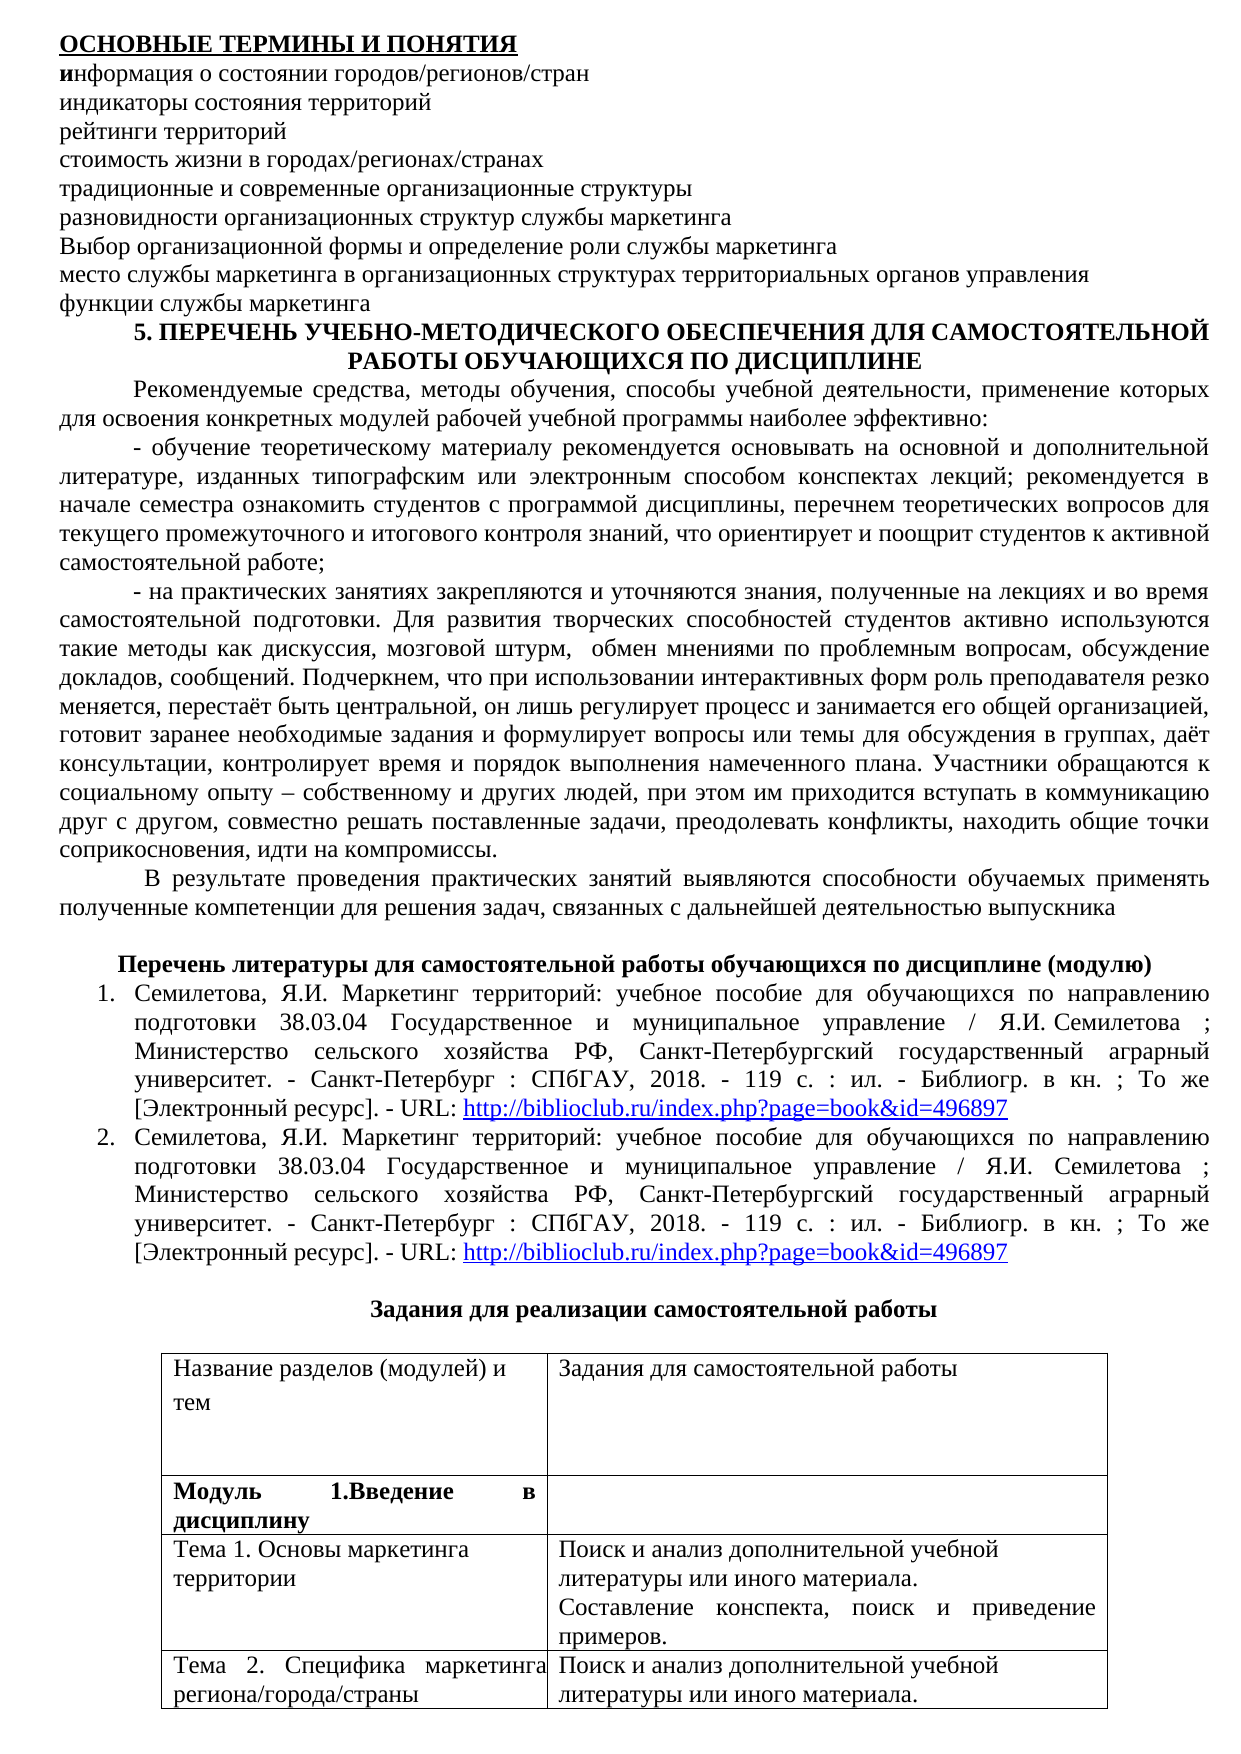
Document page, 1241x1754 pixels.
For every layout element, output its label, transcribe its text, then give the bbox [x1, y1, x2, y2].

list Семилетова, Я.И. Маркетинг территорий: учебное пособие для обучающихся по направлению подготовки 38.03.04 Государственное и муниципальное управление / Я.И. Семилетова ; Министерство сельского хозяйства РФ, Санкт-Петербургский государственный аграрный университет. - Санкт-Петербург : СПбГАУ, 2018. - 119 с. : ил. - Библиогр. в кн. ; То же [Электронный ресурс]. - URL: http://biblioclub.ru/index.php?page=book&id=496897 [97, 1122, 1211, 1266]
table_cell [548, 1535, 1107, 1649]
list Семилетова, Я.И. Маркетинг территорий: учебное пособие для обучающихся по направлению подготовки 38.03.04 Государственное и муниципальное управление / Я.И. Семилетова ; Министерство сельского хозяйства РФ, Санкт-Петербургский государственный аграрный университет. - Санкт-Петербург : СПбГАУ, 2018. - 119 с. : ил. - Библиогр. в кн. ; То же [Электронный ресурс]. - URL: http://biblioclub.ru/index.php?page=book&id=496897 [97, 978, 1211, 1122]
text Перечень литературы для самостоятельной работы обучающихся по дисциплине (модулю) [59, 949, 1211, 978]
text информация о состоянии городов/регионов/стран [59, 58, 1211, 87]
text Рекомендуемые средства, методы обучения, способы учебной деятельности, применение которых для освоения конкретных модулей рабочей учебной программы наиболее эффективно: [59, 374, 1211, 432]
text - на практических занятиях закрепляются и уточняются знания, полученные на лекциях и во время самостоятельной подготовки. Для развития творческих способностей студентов активно используются такие методы как дискуссия, мозговой штурм, обмен мнениями по проблемным вопросам, обсуждение докладов, сообщений. Подчеркнем, что при использовании интерактивных форм роль преподавателя резко меняется, перестаёт быть центральной, он лишь регулирует процесс и занимается его общей организацией, готовит заранее необходимые задания и формулирует вопросы или темы для обсуждения в группах, даёт консультации, контролирует время и порядок выполнения намеченного плана. Участники обращаются к социальному опыту – собственному и других людей, при этом им приходится вступать в коммуникацию друг с другом, совместно решать поставленные задачи, преодолевать конфликты, находить общие точки соприкосновения, идти на компромиссы. [59, 576, 1211, 863]
table_cell [548, 1476, 1107, 1533]
table_cell Модуль 1.Введение в дисциплину [162, 1476, 547, 1533]
text ОСНОВНЫЕ ТЕРМИНЫ И ПОНЯТИЯ [59, 29, 1211, 58]
text - обучение теоретическому материалу рекомендуется основывать на основной и дополнительной литературе, изданных типографским или электронным способом конспектах лекций; рекомендуется в начале семестра ознакомить студентов с программой дисциплины, перечнем теоретических вопросов для текущего промежуточного и итогового контроля знаний, что ориентирует и поощрит студентов к активной самостоятельной работе; [59, 432, 1211, 576]
text разновидности организационных структур службы маркетинга [59, 202, 1211, 231]
table_header Название разделов (модулей) и тем [162, 1354, 547, 1475]
text В результате проведения практических занятий выявляются способности обучаемых применять полученные компетенции для решения задач, связанных с дальнейшей деятельностью выпускника [59, 863, 1211, 921]
text индикаторы состояния территорий [59, 87, 1211, 116]
text 5. ПЕРЕЧЕНЬ УЧЕБНО-МЕТОДИЧЕСКОГО ОБЕСПЕЧЕНИЯ ДЛЯ САМОСТОЯТЕЛЬНОЙ РАБОТЫ ОБУЧАЮЩИХСЯ ПО ДИСЦИПЛИНЕ [59, 317, 1211, 374]
text рейтинги территорий [59, 116, 1211, 144]
text функции службы маркетинга [59, 288, 1211, 317]
text стоимость жизни в городах/регионах/странах [59, 144, 1211, 173]
text традиционные и современные организационные структуры [59, 173, 1211, 202]
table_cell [548, 1651, 1107, 1708]
text Выбор организационной формы и определение роли службы маркетинга [59, 231, 1211, 259]
text Задания для реализации самостоятельной работы [97, 1294, 1211, 1323]
text место службы маркетинга в организационных структурах территориальных органов управления [59, 259, 1211, 288]
table_cell Тема 1. Основы маркетинга территории [162, 1535, 547, 1649]
table_header Задания для самостоятельной работы [548, 1354, 1107, 1475]
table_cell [162, 1651, 547, 1708]
